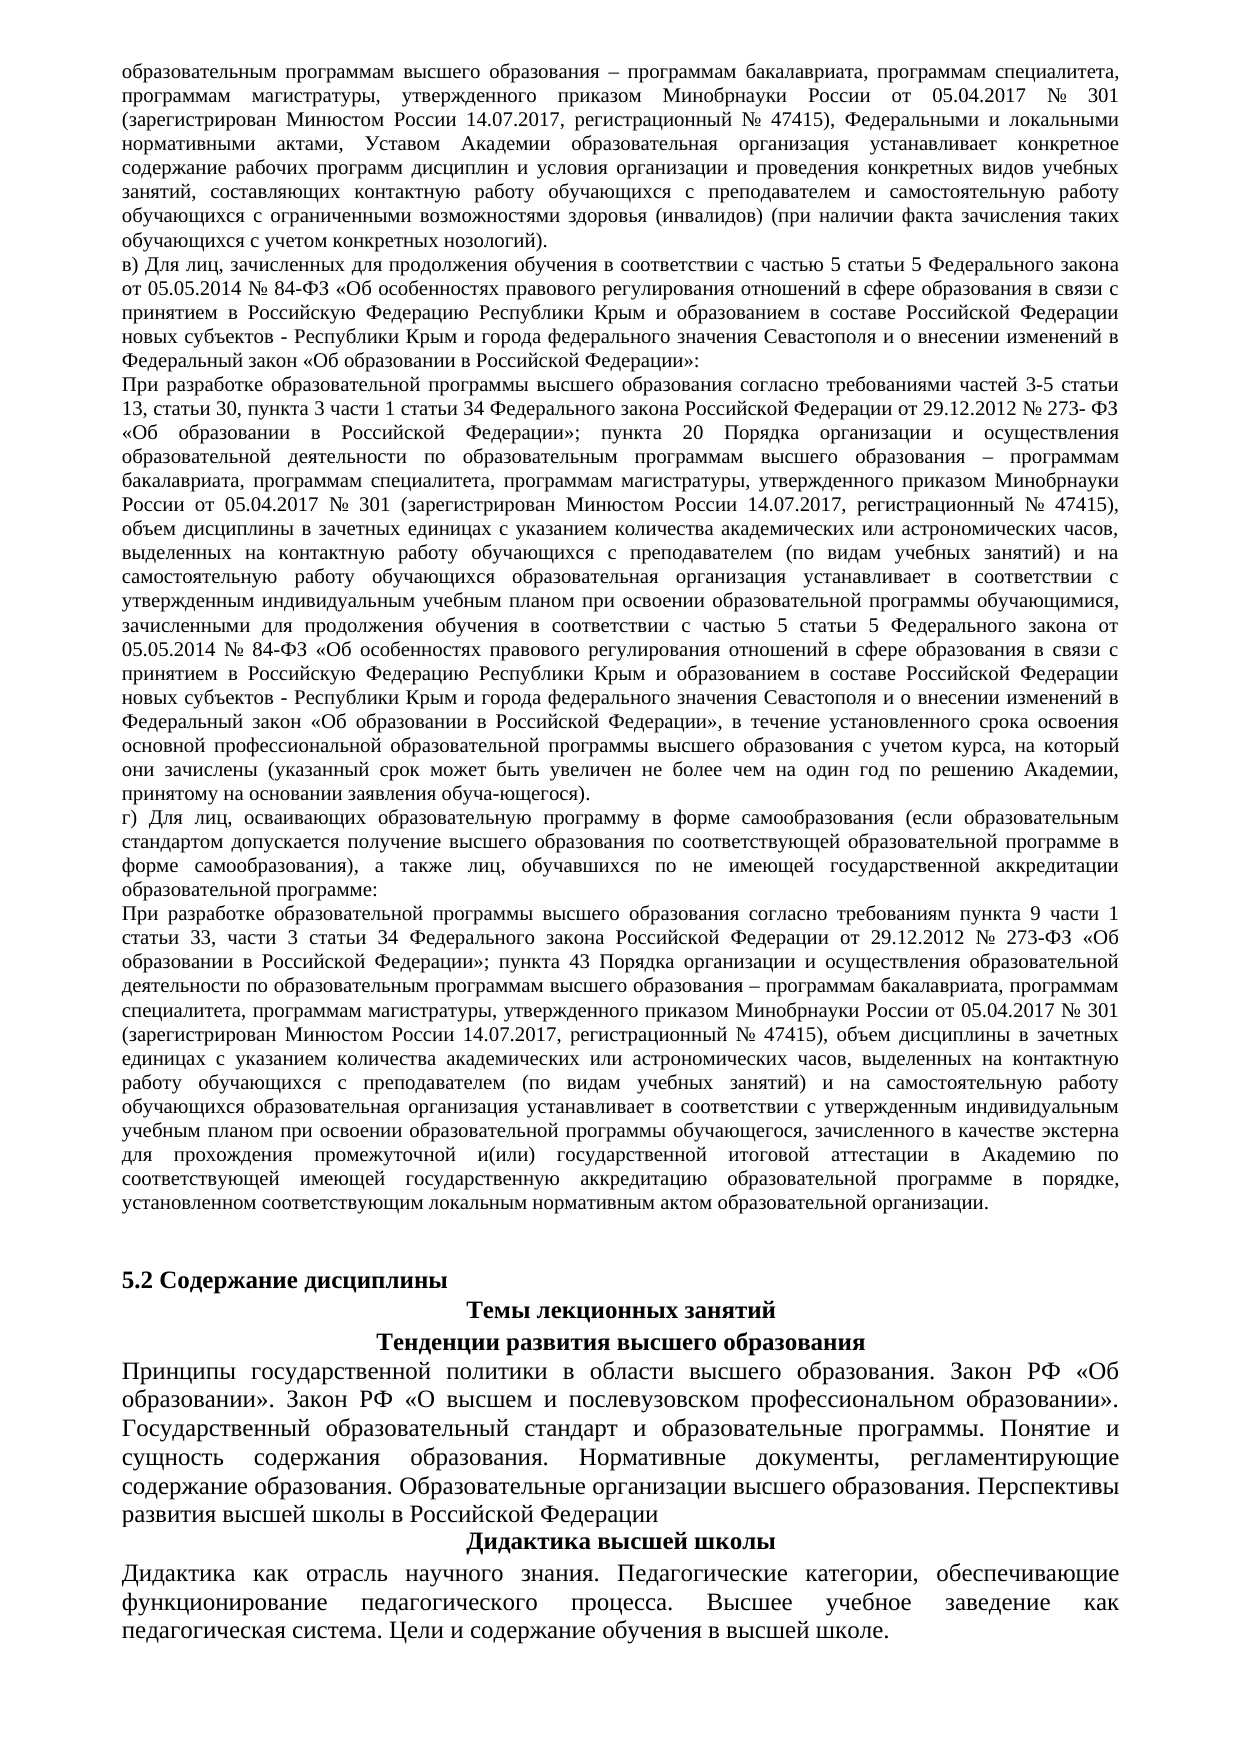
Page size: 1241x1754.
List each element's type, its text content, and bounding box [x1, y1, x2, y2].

table_cell 5.2 Содержание дисциплины [118, 1234, 1124, 1295]
table_header образовательным программам высшего образования – программам бакалавриата, программам специалитета, программам магистратуры, утвержденного приказом Минобрнауки России от 05.04.2017 № 301 (зарегистрирован Минюстом России 14.07.2017, регистрационный № 47415), Федеральными и локальными нормативными актами, Уставом Академии образовательная организация устанавливает конкретное содержание рабочих программ дисциплин и условия организации и проведения конкретных видов учебных занятий, составляющих контактную работу обучающихся с преподавателем и самостоятельную работу обучающихся с ограниченными возможностями здоровья (инвалидов) (при наличии факта зачисления таких обучающихся с учетом конкретных нозологий). в) Для лиц, зачисленных для продолжения обучения в соответствии с частью 5 статьи 5 Федерального закона от 05.05.2014 № 84-ФЗ «Об особенностях правового регулирования отношений в сфере образования в связи с принятием в Российскую Федерацию Республики Крым и образованием в составе Российской Федерации новых субъектов - Республики Крым и города федерального значения Севастополя и о внесении изменений в Федеральный закон «Об образовании в Российской Федерации»: При разработке образовательной программы высшего образования согласно требованиями частей 3-5 статьи 13, статьи 30, пункта 3 части 1 статьи 34 Федерального закона Российской Федерации от 29.12.2012 № 273- ФЗ «Об образовании в Российской Федерации»; пункта 20 Порядка организации и осуществления образовательной деятельности по образовательным программам высшего образования – программам бакалавриата, программам специалитета, программам магистратуры, утвержденного приказом Минобрнауки России от 05.04.2017 № 301 (зарегистрирован Минюстом России 14.07.2017, регистрационный № 47415), объем дисциплины в зачетных единицах с указанием количества академических или астрономических часов, выделенных на контактную работу обучающихся с преподавателем (по видам учебных занятий) и на самостоятельную работу обучающихся образовательная организация устанавливает в соответствии с утвержденным индивидуальным учебным планом при освоении образовательной программы обучающимися, зачисленными для продолжения обучения в соответствии с частью 5 статьи 5 Федерального закона от 05.05.2014 № 84-ФЗ «Об особенностях правового регулирования отношений в сфере образования в связи с принятием в Российскую Федерацию Республики Крым и образованием в составе Российской Федерации новых субъектов - Республики Крым и города федерального значения Севастополя и о внесении изменений в Федеральный закон «Об образовании в Российской Федерации», в течение установленного срока освоения основной профессиональной образовательной программы высшего образования с учетом курса, на который они зачислены (указанный срок может быть увеличен не более чем на один год по решению Академии, принятому на основании заявления обуча-ющегося). г) Для лиц, осваивающих образовательную программу в форме самообразования (если образовательным стандартом допускается получение высшего образования по соответствующей образовательной программе в форме самообразования), а также лиц, обучавшихся по не имеющей государственной аккредитации образовательной программе: При разработке образовательной программы высшего образования согласно требованиям пункта 9 части 1 статьи 33, части 3 статьи 34 Федерального закона Российской Федерации от 29.12.2012 № 273-ФЗ «Об образовании в Российской Федерации»; пункта 43 Порядка организации и осуществления образовательной деятельности по образовательным программам высшего образования – программам бакалавриата, программам специалитета, программам магистратуры, утвержденного приказом Минобрнауки России от 05.04.2017 № 301 (зарегистрирован Минюстом России 14.07.2017, регистрационный № 47415), объем дисциплины в зачетных единицах с указанием количества академических или астрономических часов, выделенных на контактную работу обучающихся с преподавателем (по видам учебных занятий) и на самостоятельную работу обучающихся образовательная организация устанавливает в соответствии с утвержденным индивидуальным учебным планом при освоении образовательной программы обучающегося, зачисленного в качестве экстерна для прохождения промежуточной и(или) государственной итоговой аттестации в Академию по соответствующей имеющей государственную аккредитацию образовательной программе в порядке, установленном соответствующим локальным нормативным актом образовательной организации. [118, 59, 1124, 1234]
table_cell Дидактика как отрасль научного знания. Педагогические категории, обеспечивающие функционирование педагогического процесса. Высшее учебное заведение как педагогическая система. Цели и содержание обучения в высшей школе. [118, 1558, 1124, 1662]
table_cell Тенденции развития высшего образования [118, 1327, 1124, 1356]
table_cell Дидактика высшей школы [118, 1526, 1124, 1558]
table_cell Темы лекционных занятий [118, 1295, 1124, 1327]
table_cell Принципы государственной политики в области высшего образования. Закон РФ «Об образовании». Закон РФ «О высшем и послевузовском профессиональном образовании». Государственный образовательный стандарт и образовательные программы. Понятие и сущность содержания образования. Нормативные документы, регламентирующие содержание образования. Образовательные организации высшего образования. Перспективы развития высшей школы в Российской Федерации [118, 1356, 1124, 1526]
